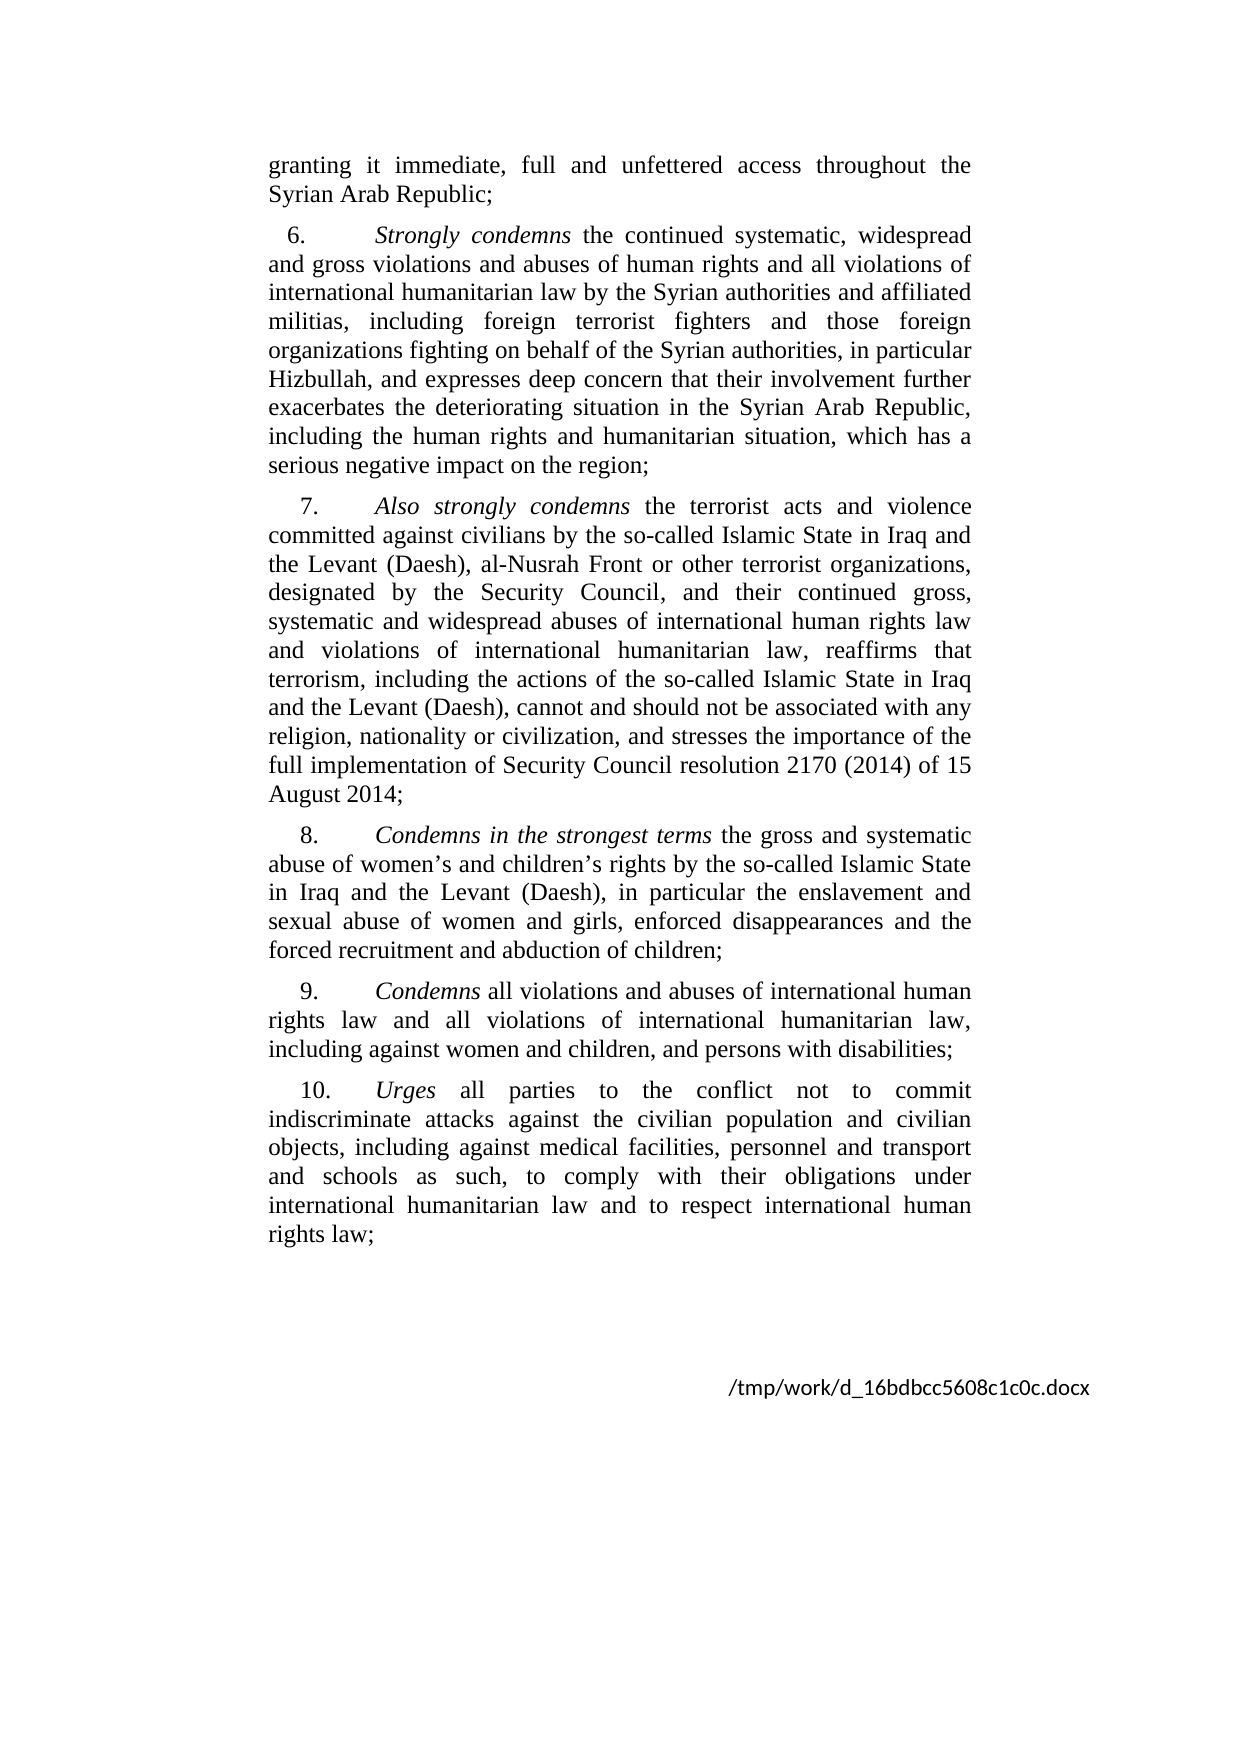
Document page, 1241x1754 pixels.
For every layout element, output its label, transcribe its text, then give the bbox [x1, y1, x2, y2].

text 7. Also strongly condemns the terrorist acts and violence committed against civilians by the so-called Islamic State in Iraq and the Levant (Daesh), al-Nusrah Front or other terrorist organizations, designated by the Security Council, and their continued gross, systematic and widespread abuses of international human rights law and violations of international humanitarian law, reaffirms that terrorism, including the actions of the so-called Islamic State in Iraq and the Levant (Daesh), cannot and should not be associated with any religion, nationality or civilization, and stresses the importance of the full implementation of Security Council resolution 2170 (2014) of 15 August 2014; [268, 491, 972, 807]
text 6. Strongly condemns the continued systematic, widespread and gross violations and abuses of human rights and all violations of international humanitarian law by the Syrian authorities and affiliated militias, including foreign terrorist fighters and those foreign organizations fighting on behalf of the Syrian authorities, in particular Hizbullah, and expresses deep concern that their involvement further exacerbates the deteriorating situation in the Syrian Arab Republic, including the human rights and humanitarian situation, which has a serious negative impact on the region; [268, 220, 972, 479]
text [268, 150, 972, 207]
text 10. Urges all parties to the conflict not to commit indiscriminate attacks against the civilian population and civilian objects, including against medical facilities, personnel and transport and schools as such, to comply with their obligations under international humanitarian law and to respect international human rights law; [268, 1075, 972, 1247]
text 9. Condemns all violations and abuses of international human rights law and all violations of international humanitarian law, including against women and children, and persons with disabilities; [268, 976, 972, 1062]
text 8. Condemns in the strongest terms the gross and systematic abuse of women’s and children’s rights by the so-called Islamic State in Iraq and the Levant (Daesh), in particular the enslavement and sexual abuse of women and girls, enforced disappearances and the forced recruitment and abduction of children; [268, 820, 972, 964]
